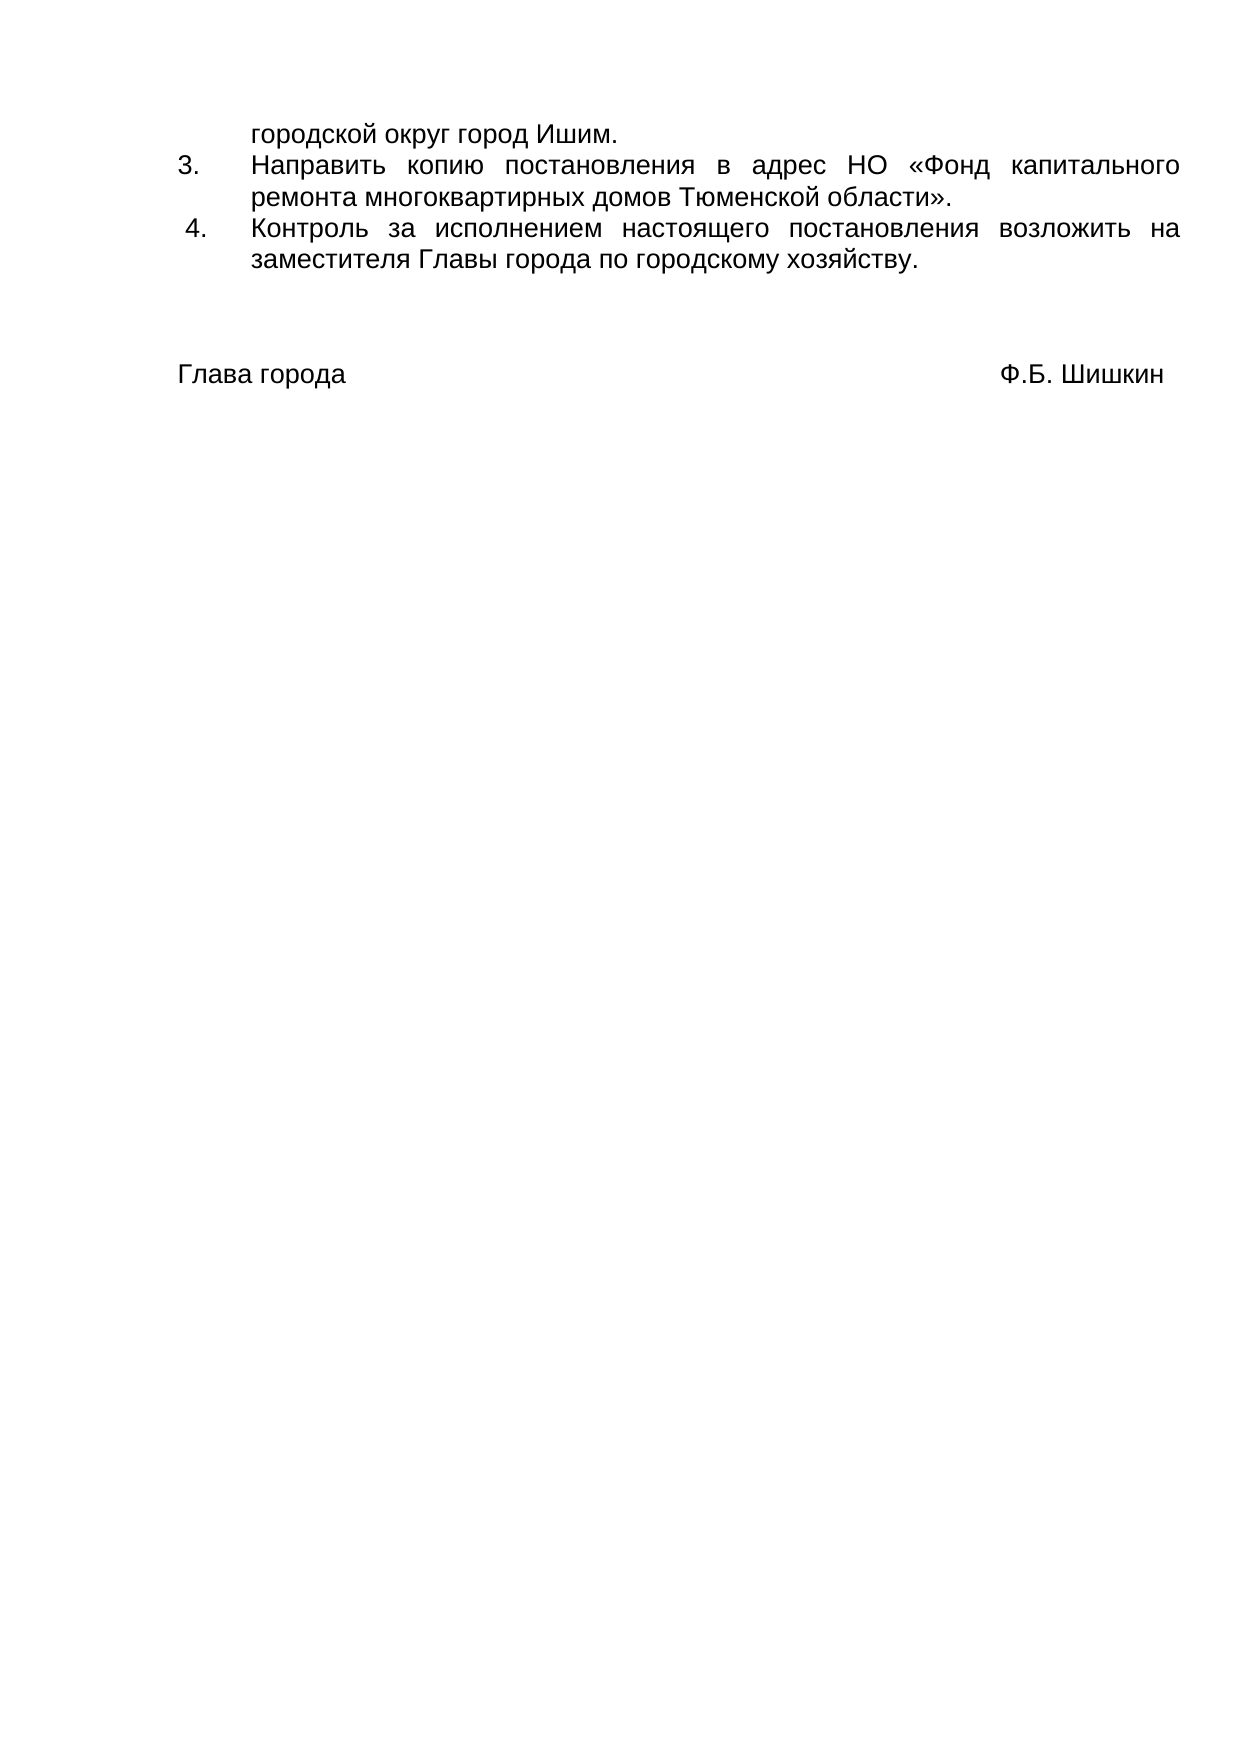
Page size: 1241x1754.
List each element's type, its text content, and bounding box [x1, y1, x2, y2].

text 3. Направить копию постановления в адрес НО «Фонд капитального ремонта многоквартирных домов Тюменской области». [177, 149, 1181, 212]
text Глава города Ф.Б. Шишкин [177, 358, 1181, 389]
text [177, 118, 1181, 149]
text 4. Контроль за исполнением настоящего постановления возложить на заместителя Главы города по городскому хозяйству. [177, 212, 1181, 274]
